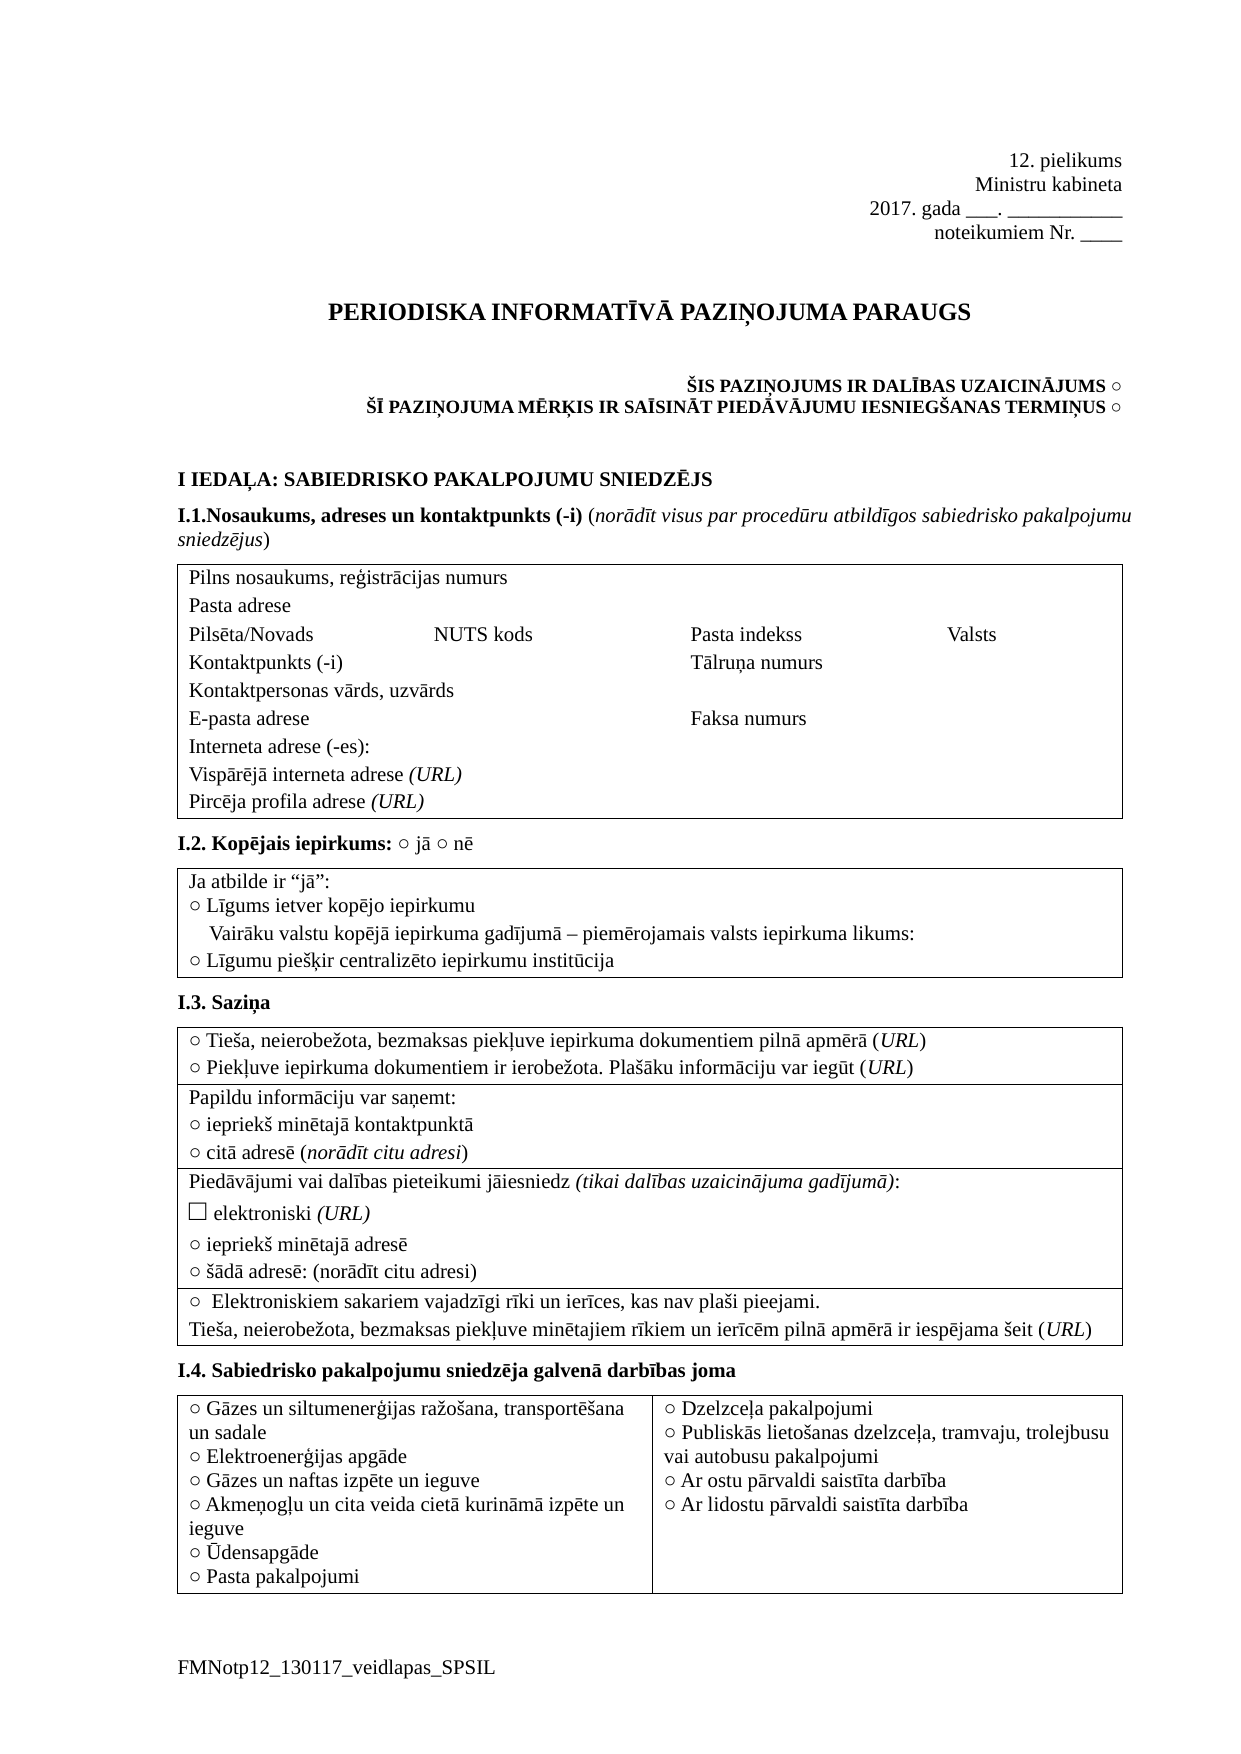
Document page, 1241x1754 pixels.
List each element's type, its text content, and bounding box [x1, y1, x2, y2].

table_cell ○ Elektroniskiem sakariem vajadzīgi rīki un ierīces, kas nav plaši pieejami. Tieša, neierobežota, bezmaksas piekļuve minētajiem rīkiem un ierīcēm pilnā apmērā ir iespējama šeit (URL) [178, 1289, 1122, 1345]
text I.2. Kopējais iepirkums: ○ jā ○ nē [177, 831, 1122, 855]
text I.4. Sabiedrisko pakalpojumu sniedzēja galvenā darbības joma [177, 1358, 1122, 1382]
text 12. pielikums [177, 148, 1122, 172]
table_cell Papildu informāciju var saņemt: ○ iepriekš minētajā kontaktpunktā ○ citā adresē (norādīt citu adresi) [178, 1085, 1122, 1168]
table_cell Faksa numurs [679, 706, 1122, 734]
table_cell Valsts [936, 622, 1122, 650]
text I IEDAĻA: SABIEDRISKO PAKALPOJUMU SNIEDZĒJS [177, 467, 1122, 491]
text I.3. Saziņa [177, 990, 1122, 1014]
text ŠĪ PAZIŅOJUMA MĒRĶIS IR SAĪSINĀT PIEDĀVĀJUMU IESNIEGŠANAS TERMIŅUS ○ [177, 396, 1122, 418]
text PERIODISKA INFORMATĪVĀ PAZIŅOJUMA PARAUGS [177, 297, 1122, 326]
table_header ○ Gāzes un siltumenerģijas ražošana, transportēšana un sadale ○ Elektroenerģijas apgāde ○ Gāzes un naftas izpēte un ieguve ○ Akmeņogļu un cita veida cietā kurināmā izpēte un ieguve ○ Ūdensapgāde ○ Pasta pakalpojumi [178, 1396, 652, 1593]
text I.1.Nosaukums, adreses un kontaktpunkts (-i) (norādīt visus par procedūru atbildīgos sabiedrisko pakalpojumu sniedzējus) [177, 503, 1184, 551]
table_cell Pasta indekss [679, 622, 936, 650]
table_cell Interneta adrese (-es): Vispārējā interneta adrese (URL) Pircēja profila adrese (URL) [178, 734, 1122, 818]
table_cell Kontaktpunkts (-i) Kontaktpersonas vārds, uzvārds [178, 650, 679, 706]
table_cell E-pasta adrese [178, 706, 679, 734]
text Ministru kabineta [177, 172, 1122, 196]
table_cell Piedāvājumi vai dalības pieteikumi jāiesniedz (tikai dalības uzaicinājuma gadījumā): □ elektroniski (URL) ○ iepriekš minētajā adresē ○ šādā adresē: (norādīt citu adresi) [178, 1169, 1122, 1288]
table_cell Pasta adrese [178, 593, 1122, 622]
table_header Ja atbilde ir “jā”: ○ Līgums ietver kopējo iepirkumu Vairāku valstu kopējā iepirkuma gadījumā – piemērojamais valsts iepirkuma likums: ○ Līgumu piešķir centralizēto iepirkumu institūcija [178, 869, 1122, 977]
text ŠIS PAZIŅOJUMS IR DALĪBAS UZAICINĀJUMS ○ [177, 374, 1122, 396]
table_header Pilns nosaukums, reģistrācijas numurs [178, 565, 1122, 593]
text 2017. gada ___. ___________ [177, 196, 1122, 220]
table_cell Tālruņa numurs [679, 650, 1122, 706]
table_cell NUTS kods [423, 622, 679, 650]
text noteikumiem Nr. ____ [177, 220, 1122, 244]
table_header ○ Dzelzceļa pakalpojumi ○ Publiskās lietošanas dzelzceļa, tramvaju, trolejbusu vai autobusu pakalpojumi ○ Ar ostu pārvaldi saistīta darbība ○ Ar lidostu pārvaldi saistīta darbība [653, 1396, 1122, 1593]
table_cell Pilsēta/Novads [178, 622, 422, 650]
table_header ○ Tieša, neierobežota, bezmaksas piekļuve iepirkuma dokumentiem pilnā apmērā (URL) ○ Piekļuve iepirkuma dokumentiem ir ierobežota. Plašāku informāciju var iegūt (URL) [178, 1028, 1122, 1084]
